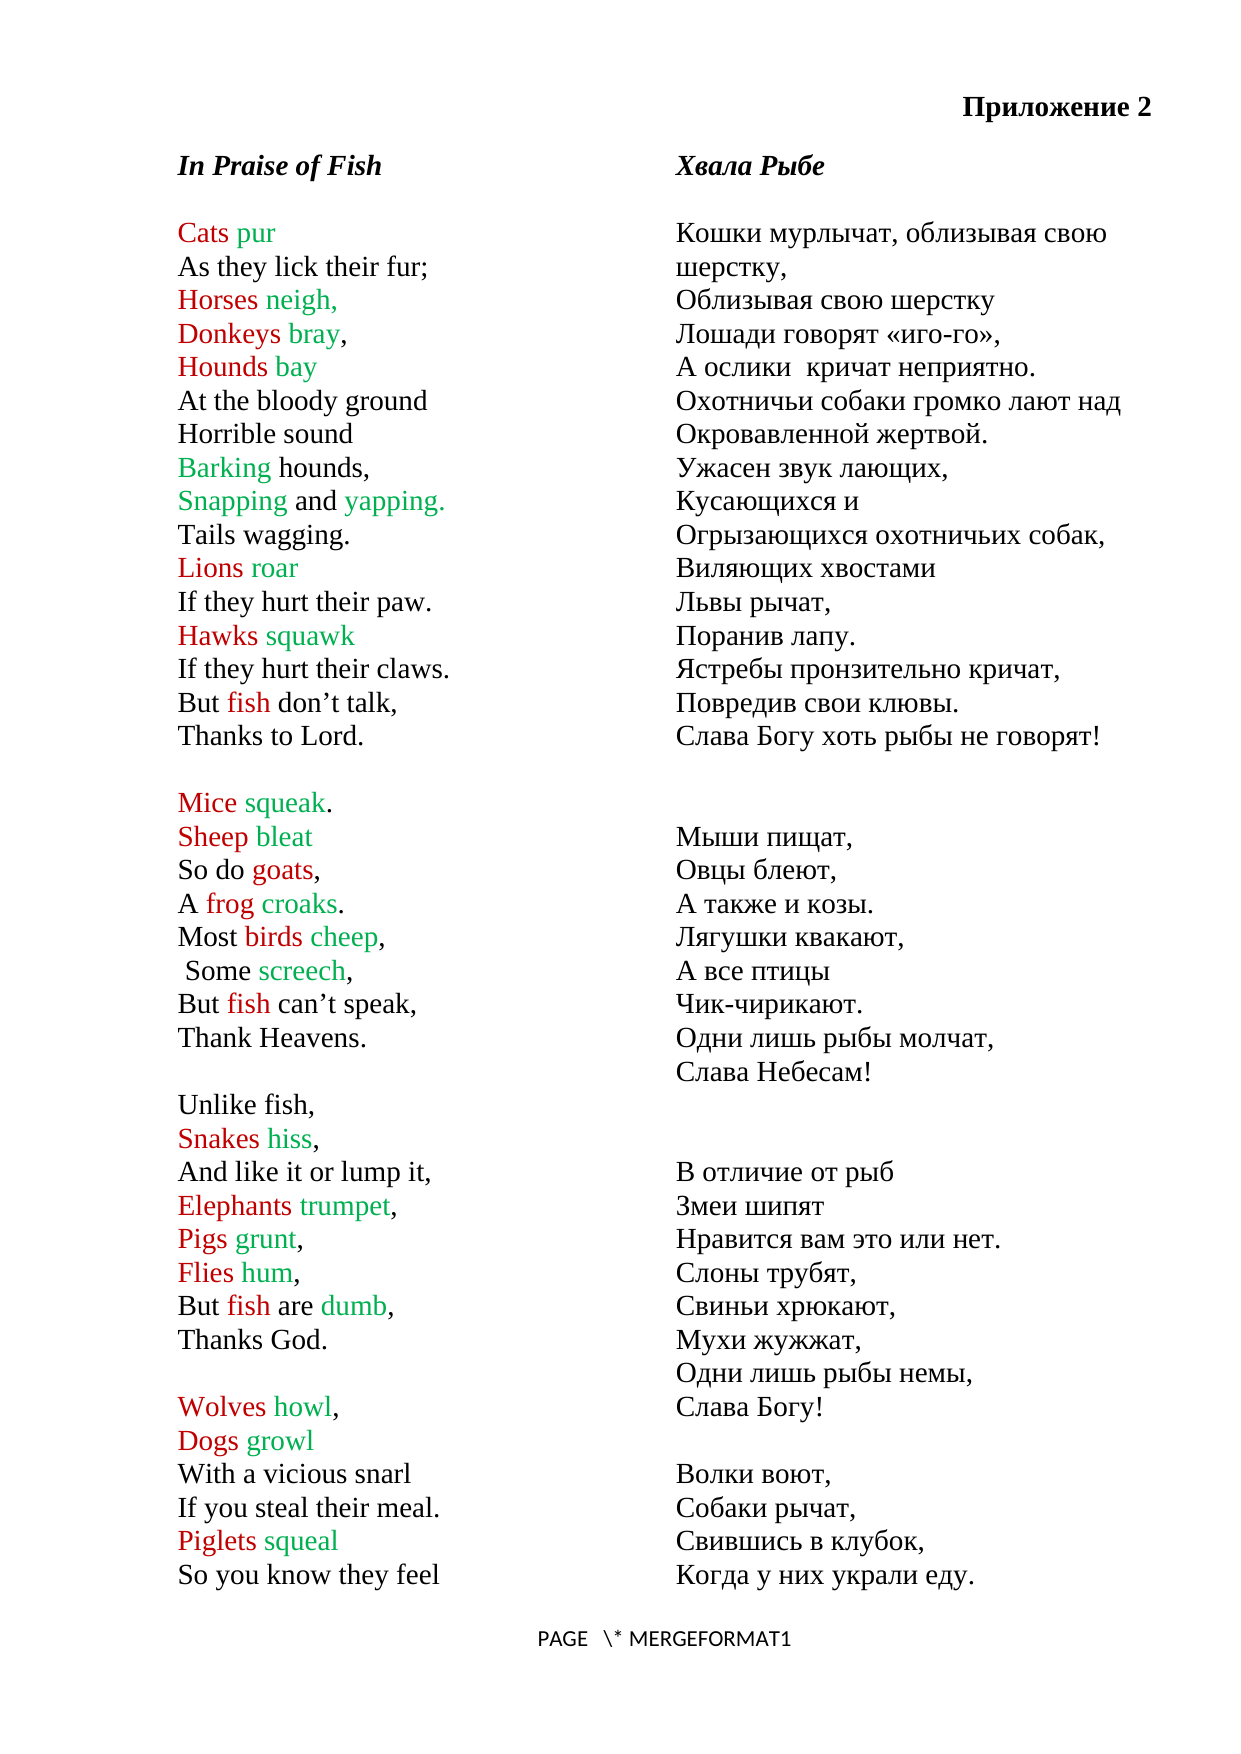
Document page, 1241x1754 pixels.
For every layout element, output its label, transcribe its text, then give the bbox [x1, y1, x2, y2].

text Приложение 2 [177, 89, 1152, 122]
table_header In Praise of Fish [166, 148, 664, 215]
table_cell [664, 215, 1163, 1619]
table_header Хвала Рыбе [664, 148, 1163, 215]
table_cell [166, 215, 664, 1619]
